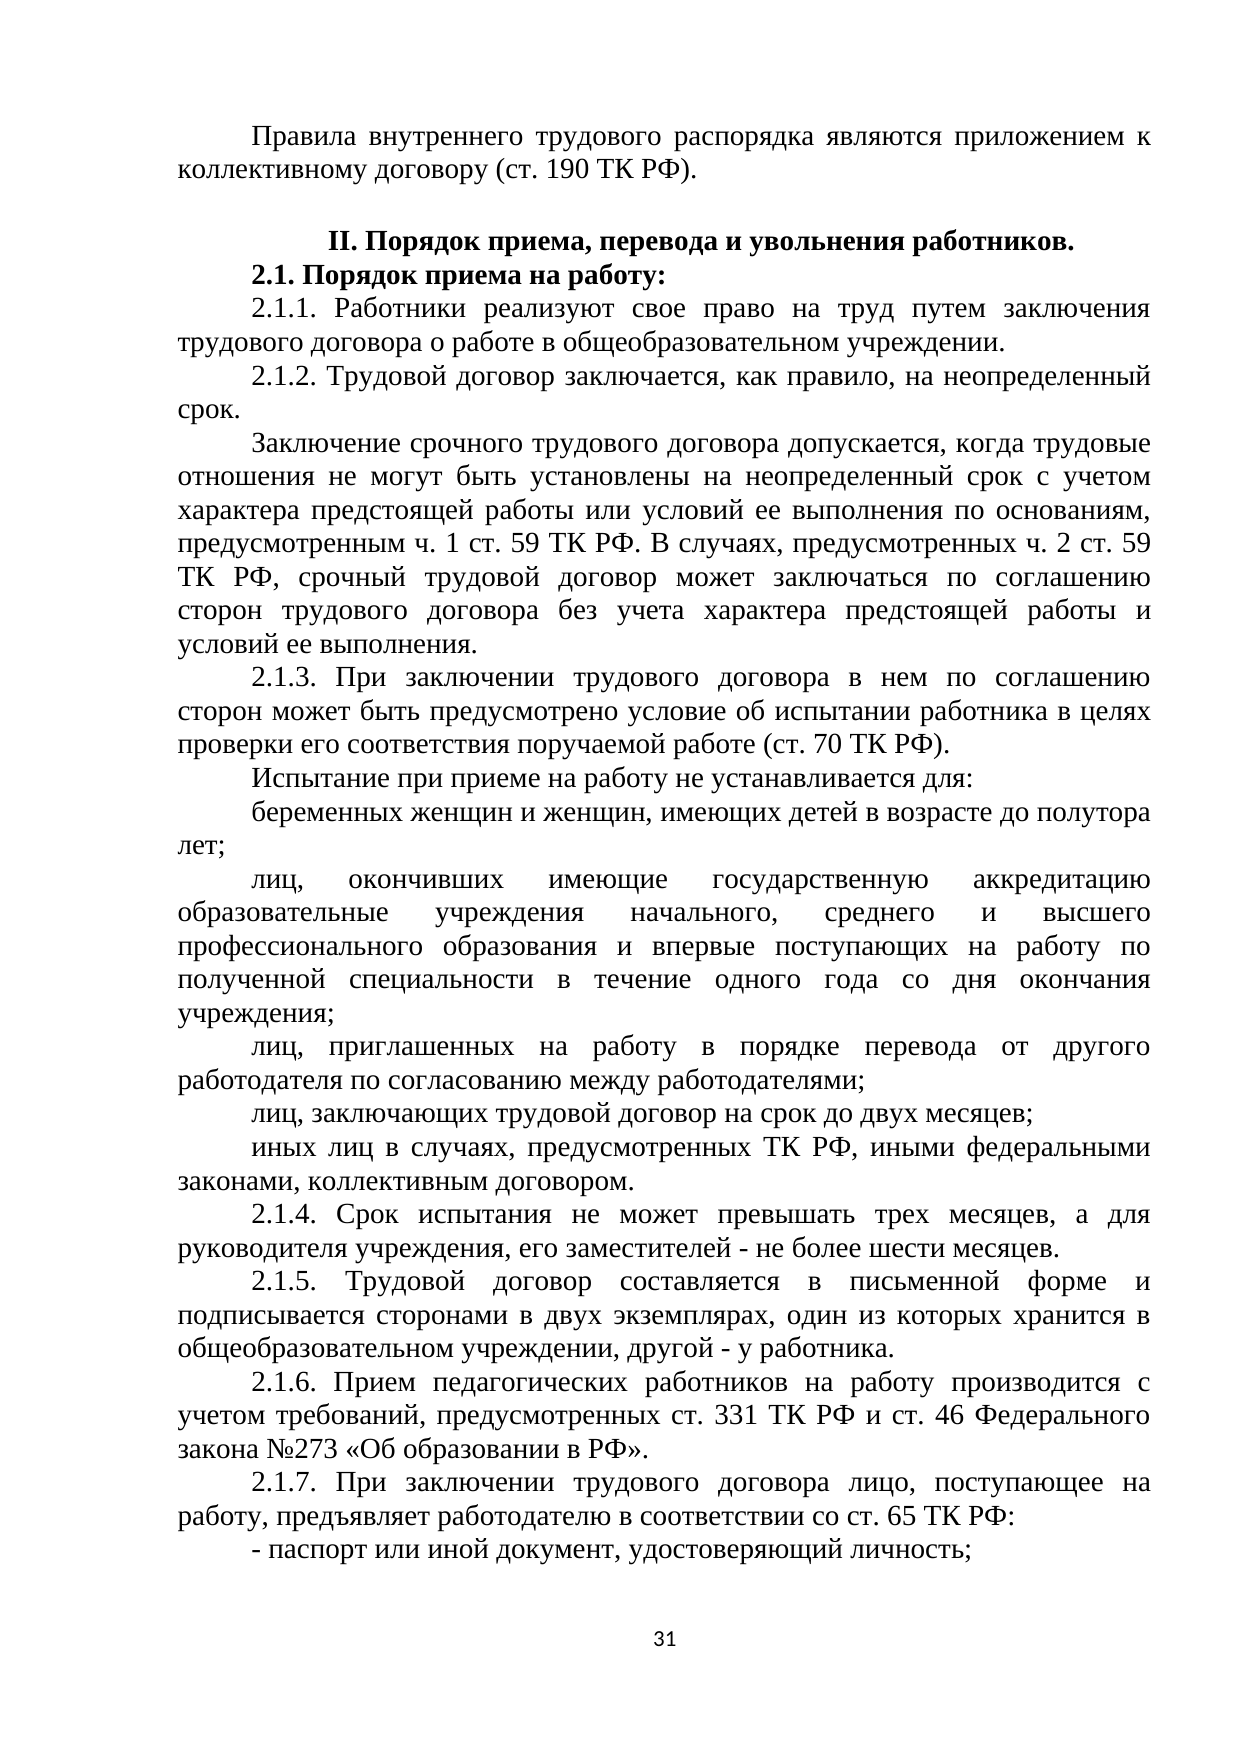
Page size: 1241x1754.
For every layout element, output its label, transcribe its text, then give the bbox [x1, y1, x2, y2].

text лиц, окончивших имеющие государственную аккредитацию образовательные учреждения начального, среднего и высшего профессионального образования и впервые поступающих на работу по полученной специальности в течение одного года со дня окончания учреждения; [177, 861, 1152, 1028]
text 2.1. Порядок приема на работу: [177, 257, 1152, 291]
text Испытание при приеме на работу не устанавливается для: [177, 760, 1152, 794]
text II. Порядок приема, перевода и увольнения работников. [177, 223, 1152, 257]
text Заключение срочного трудового договора допускается, когда трудовые отношения не могут быть установлены на неопределенный срок с учетом характера предстоящей работы или условий ее выполнения по основаниям, предусмотренным ч. 1 ст. 59 ТК РФ. В случаях, предусмотренных ч. 2 ст. 59 ТК РФ, срочный трудовой договор может заключаться по соглашению сторон трудового договора без учета характера предстоящей работы и условий ее выполнения. [177, 425, 1152, 659]
text 2.1.6. Прием педагогических работников на работу производится с учетом требований, предусмотренных ст. 331 ТК РФ и ст. 46 Федерального закона №273 «Об образовании в РФ». [177, 1364, 1152, 1464]
text 2.1.7. При заключении трудового договора лицо, поступающее на работу, предъявляет работодателю в соответствии со ст. 65 ТК РФ: [177, 1464, 1152, 1532]
text 2.1.4. Срок испытания не может превышать трех месяцев, а для руководителя учреждения, его заместителей - не более шести месяцев. [177, 1196, 1152, 1263]
text 2.1.1. Работники реализуют свое право на труд путем заключения трудового договора о работе в общеобразовательном учреждении. [177, 291, 1152, 358]
text - паспорт или иной документ, удостоверяющий личность; [177, 1532, 1152, 1565]
text лиц, заключающих трудовой договор на срок до двух месяцев; [177, 1096, 1152, 1129]
text иных лиц в случаях, предусмотренных ТК РФ, иными федеральными законами, коллективным договором. [177, 1129, 1152, 1196]
text лиц, приглашенных на работу в порядке перевода от другого работодателя по согласованию между работодателями; [177, 1028, 1152, 1096]
text беременных женщин и женщин, имеющих детей в возрасте до полутора лет; [177, 794, 1152, 861]
text Правила внутреннего трудового распорядка являются приложением к коллективному договору (ст. 190 ТК РФ). [177, 118, 1152, 185]
text 2.1.5. Трудовой договор составляется в письменной форме и подписывается сторонами в двух экземплярах, один из которых хранится в общеобразовательном учреждении, другой - у работника. [177, 1263, 1152, 1364]
text 2.1.2. Трудовой договор заключается, как правило, на неопределенный срок. [177, 358, 1152, 425]
text 2.1.3. При заключении трудового договора в нем по соглашению сторон может быть предусмотрено условие об испытании работника в целях проверки его соответствия поручаемой работе (ст. 70 ТК РФ). [177, 659, 1152, 760]
